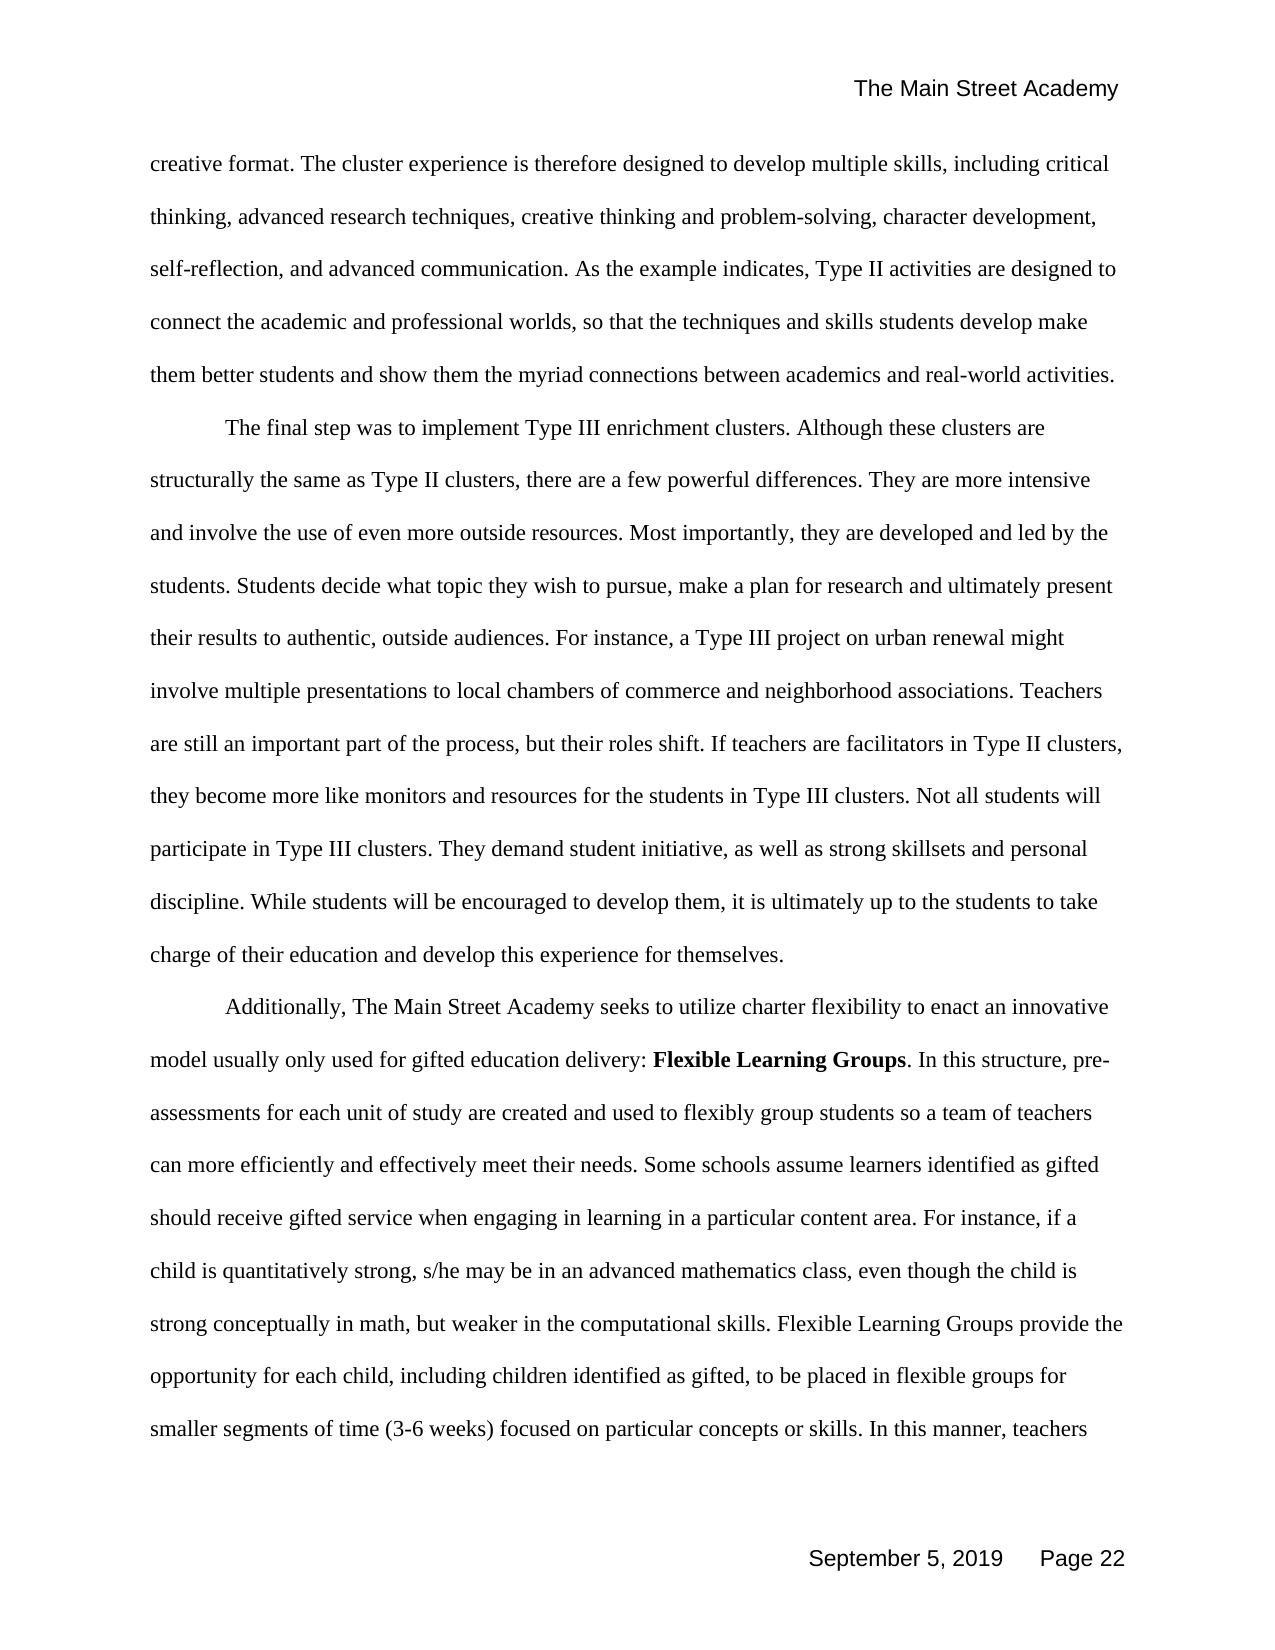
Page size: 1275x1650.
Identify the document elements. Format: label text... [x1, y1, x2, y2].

text The final step was to implement Type III enrichment clusters. Although these clusters are structurally the same as Type II clusters, there are a few powerful differences. They are more intensive and involve the use of even more outside resources. Most importantly, they are developed and led by the students. Students decide what topic they wish to pursue, make a plan for research and ultimately present their results to authentic, outside audiences. For instance, a Type III project on urban renewal might involve multiple presentations to local chambers of commerce and neighborhood associations. Teachers are still an important part of the process, but their roles shift. If teachers are facilitators in Type II clusters, they become more like monitors and resources for the students in Type III clusters. Not all students will participate in Type III clusters. They demand student initiative, as well as strong skillsets and personal discipline. While students will be encouraged to develop them, it is ultimately up to the students to take charge of their education and develop this experience for themselves. [150, 413, 1125, 967]
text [150, 150, 1125, 387]
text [150, 993, 1125, 1441]
